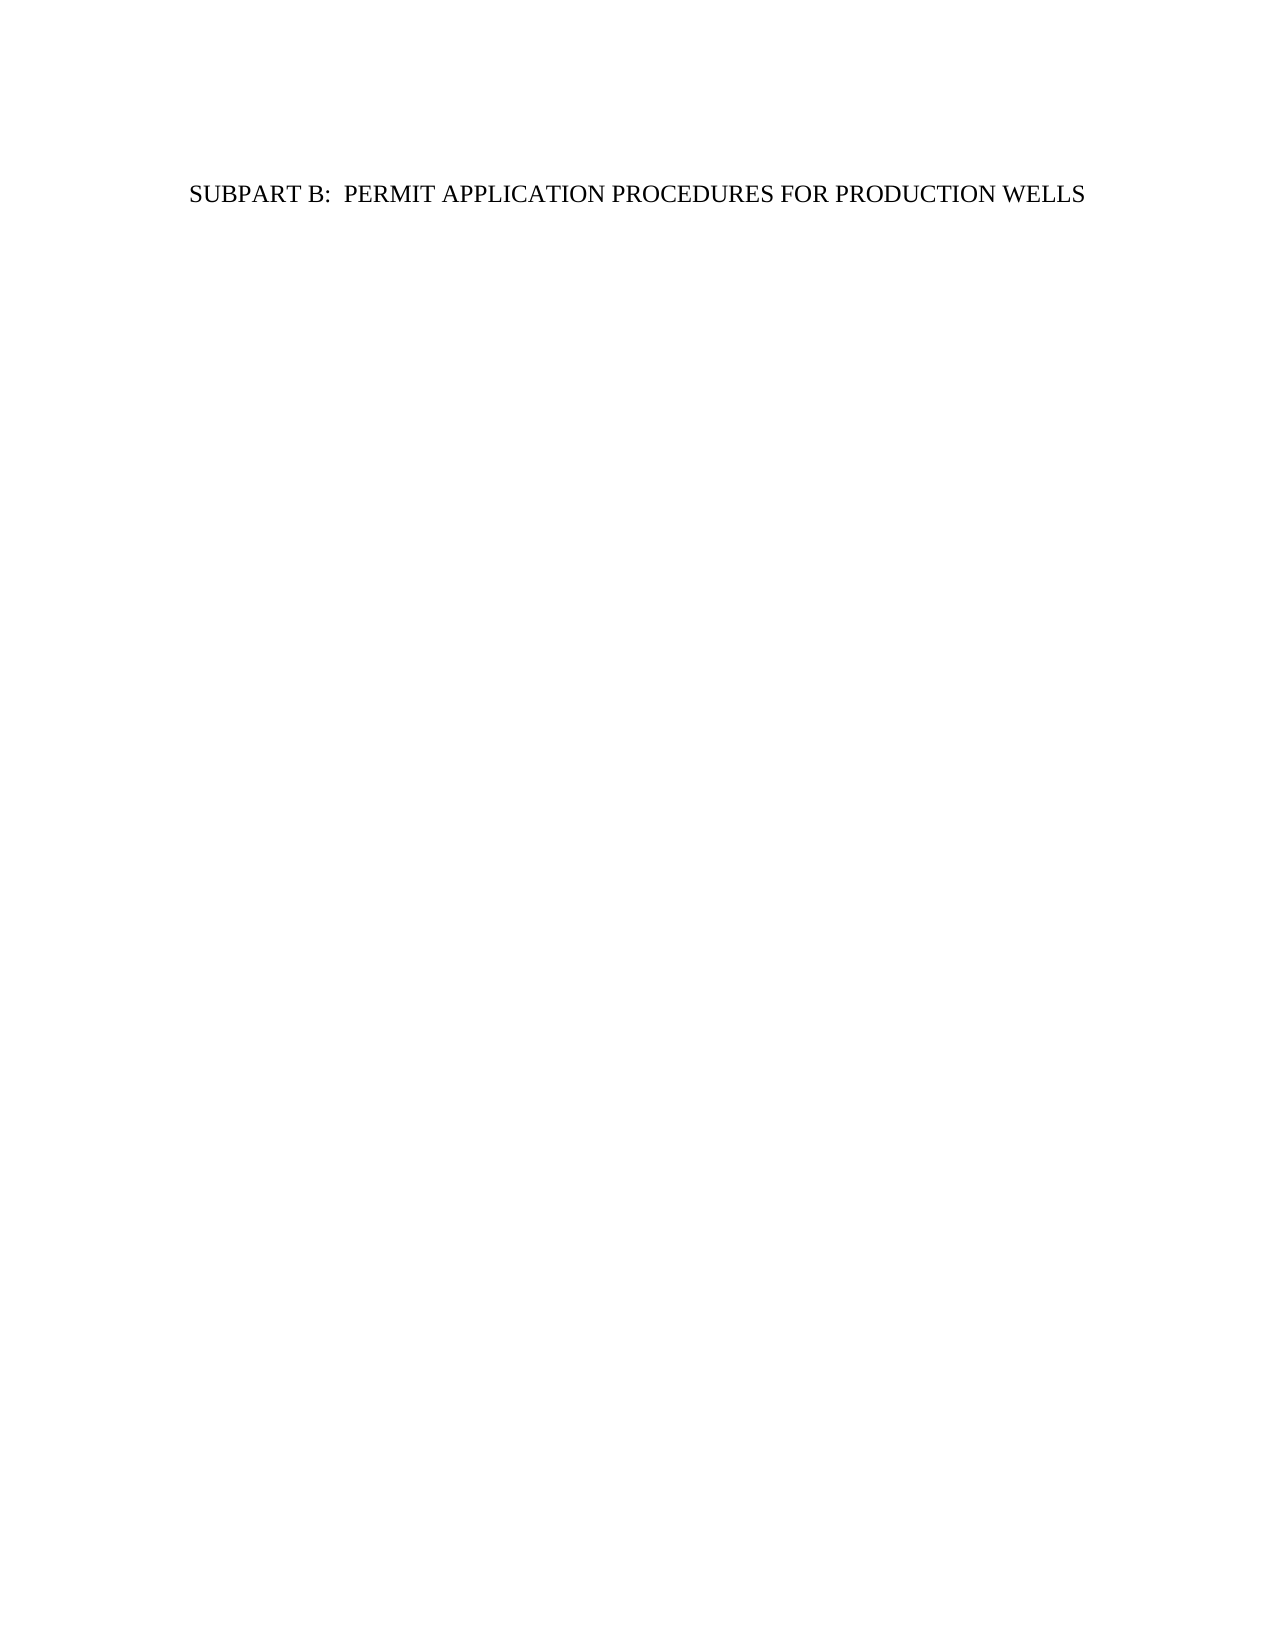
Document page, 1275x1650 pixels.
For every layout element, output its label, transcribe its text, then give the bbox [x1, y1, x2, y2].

text SUBPART B: PERMIT APPLICATION PROCEDURES FOR PRODUCTION WELLS [150, 179, 1125, 207]
